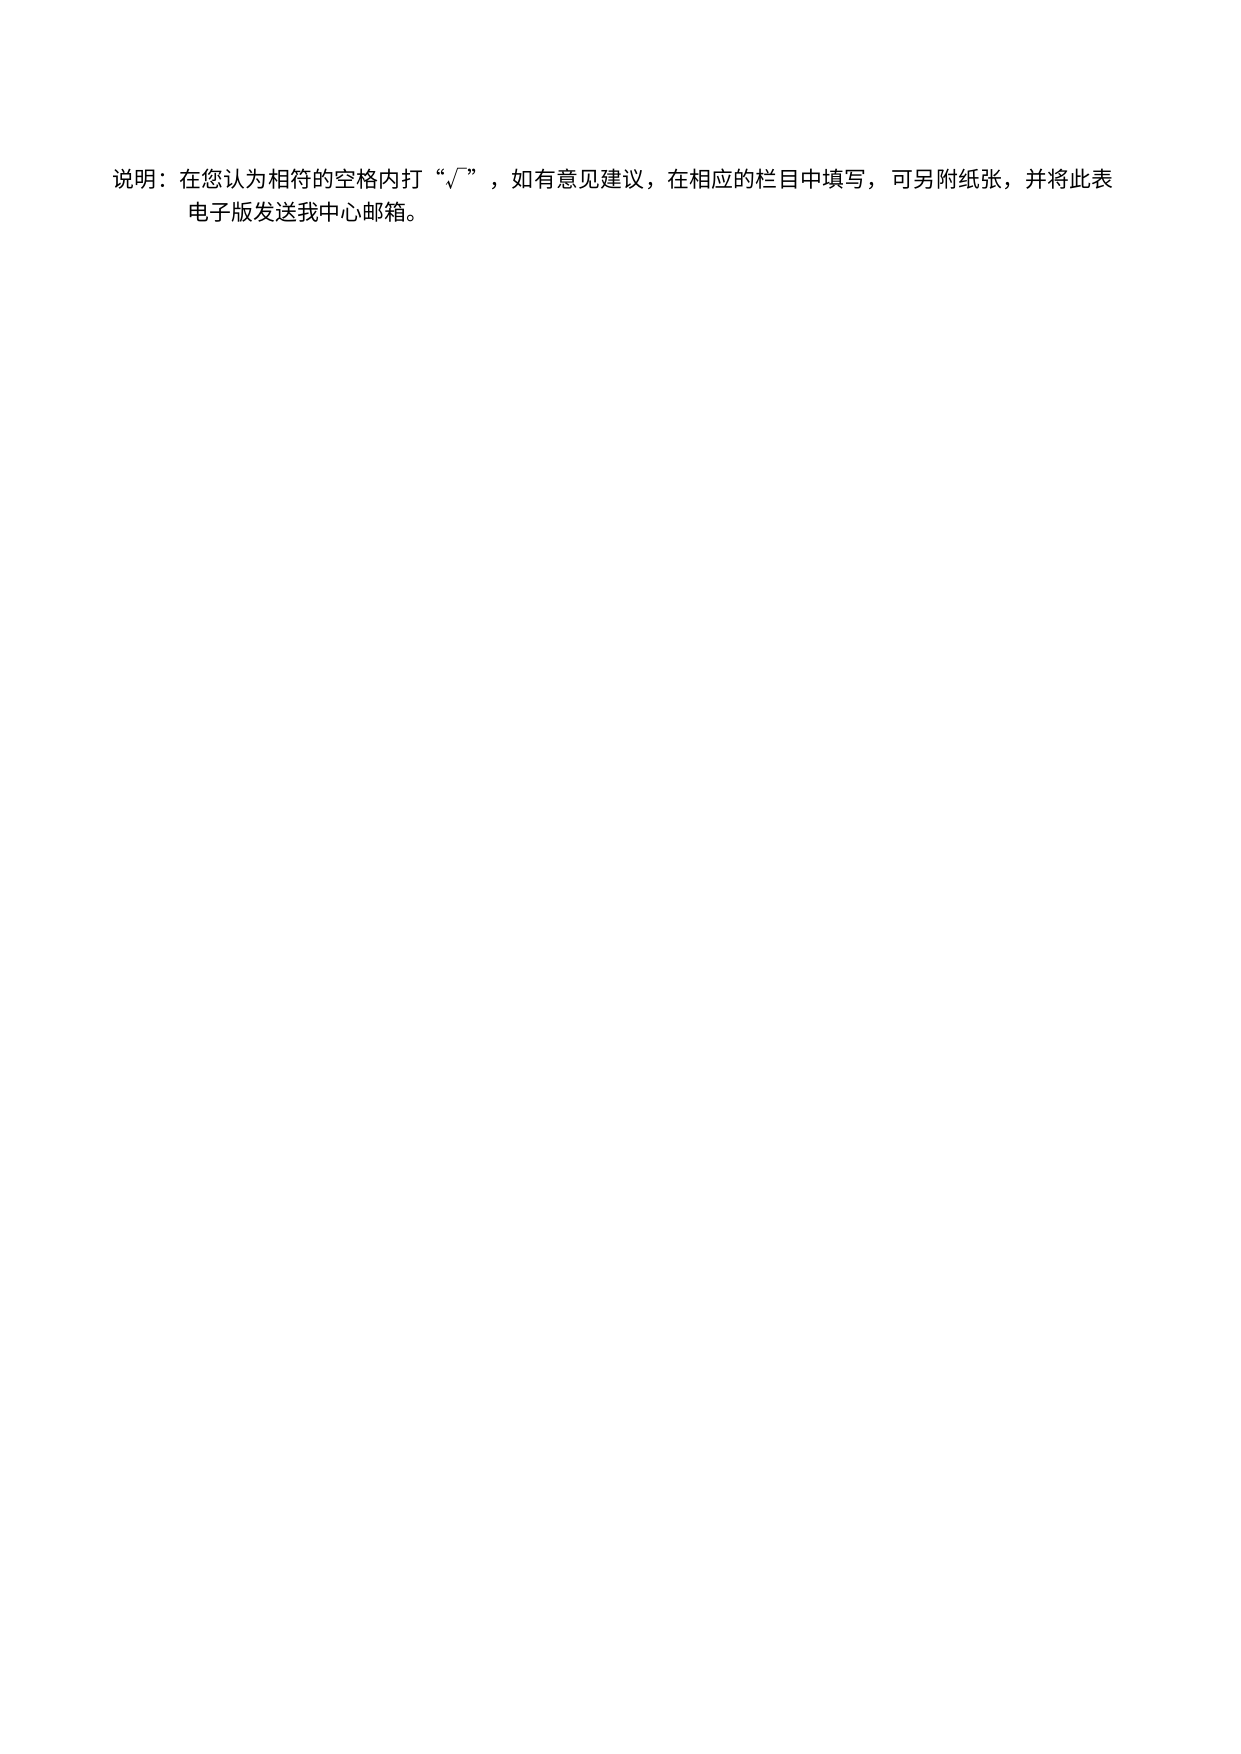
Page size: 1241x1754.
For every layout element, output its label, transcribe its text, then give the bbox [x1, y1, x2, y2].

text 说明：在您认为相符的空格内打“√”，如有意见建议，在相应的栏目中填写，可另附纸张，并将此表电子版发送我中心邮箱。 [113, 162, 1113, 227]
